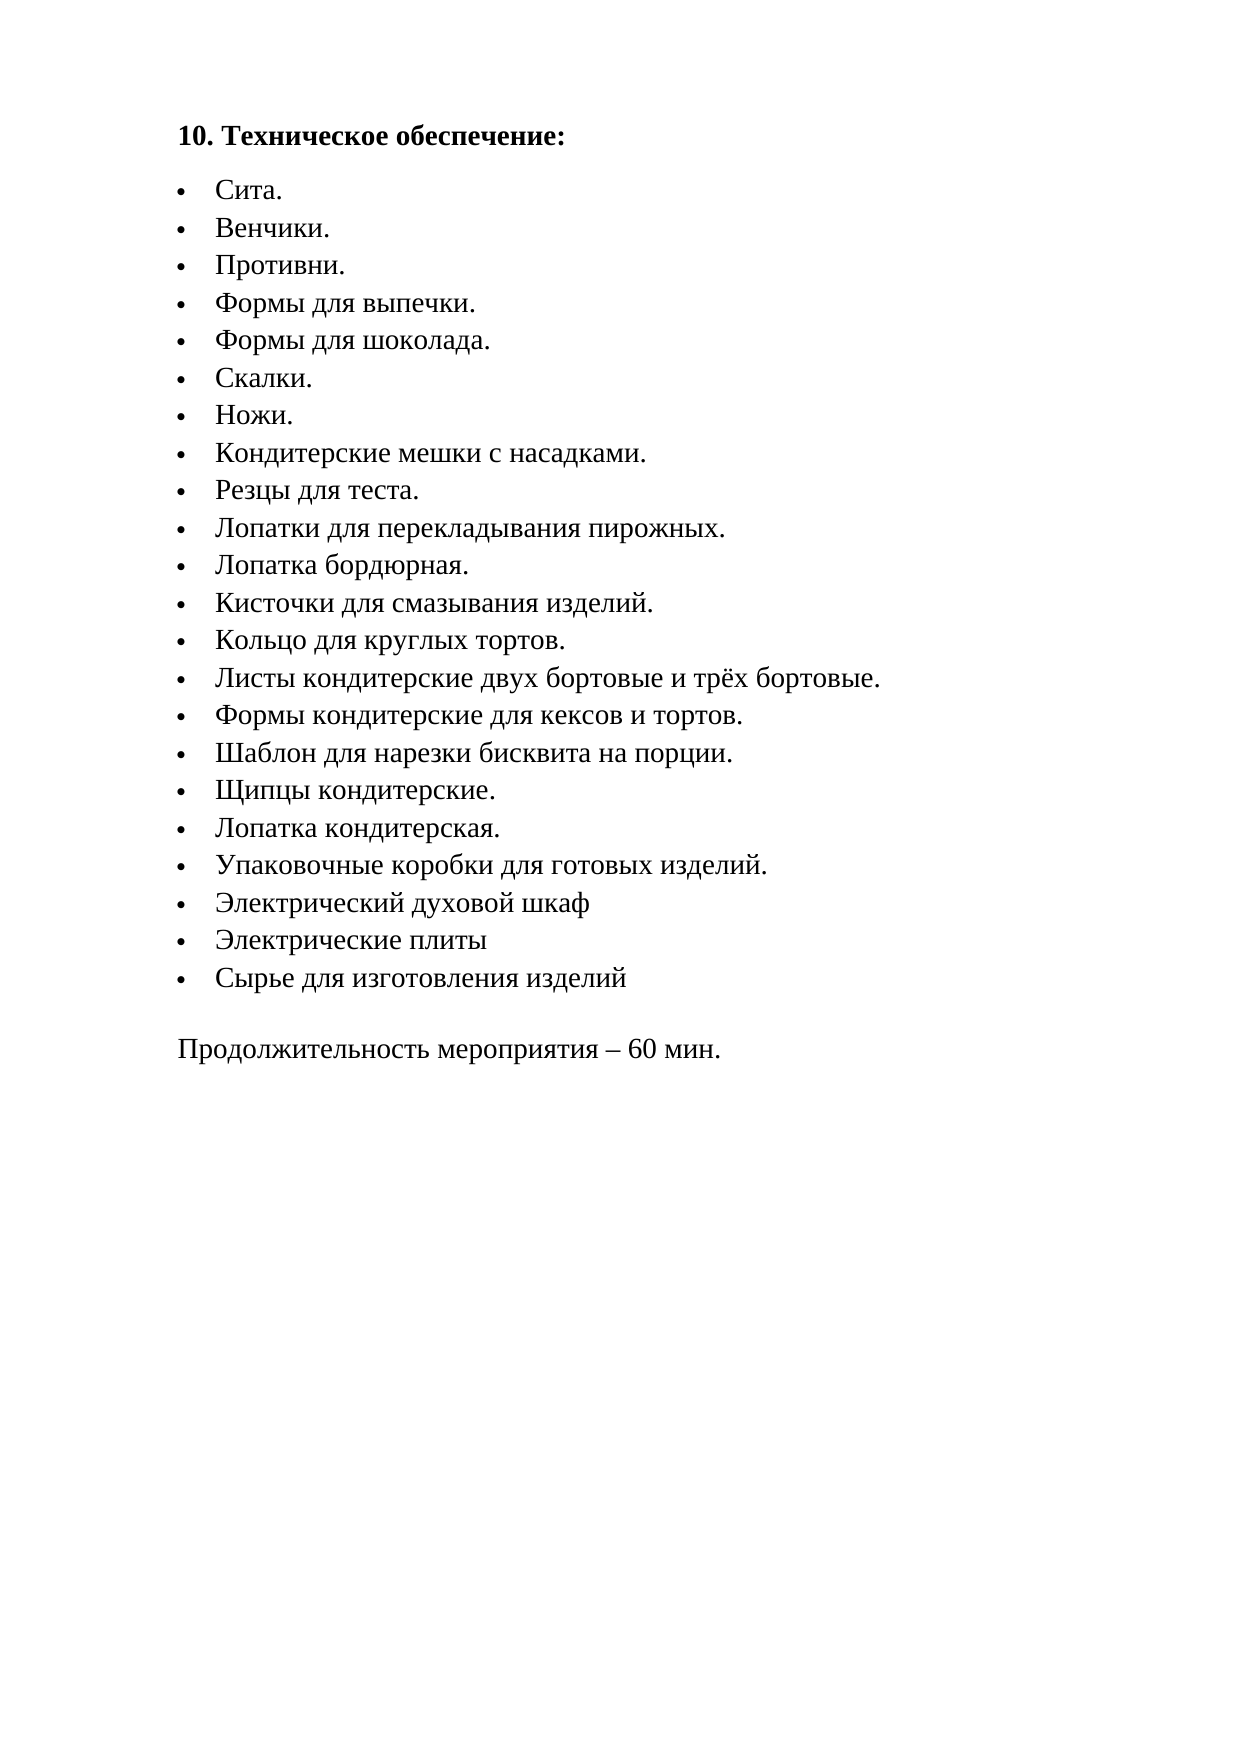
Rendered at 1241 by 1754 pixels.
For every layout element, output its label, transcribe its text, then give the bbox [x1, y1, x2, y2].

list Сырье для изготовления изделий [177, 956, 1152, 993]
list Резцы для теста. [177, 468, 1152, 506]
list Щипцы кондитерские. [177, 768, 1152, 806]
list Венчики. [177, 206, 1152, 243]
list Кисточки для смазывания изделий. [177, 581, 1152, 618]
list Шаблон для нарезки бисквита на порции. [177, 731, 1152, 768]
list Упаковочные коробки для готовых изделий. [177, 843, 1152, 881]
list Ножи. [177, 393, 1152, 431]
list Кондитерские мешки с насадками. [177, 431, 1152, 468]
list Электрические плиты [177, 918, 1152, 956]
list Формы для шоколада. [177, 318, 1152, 356]
list Листы кондитерские двух бортовые и трёх бортовые. [177, 656, 1152, 693]
list Формы кондитерские для кексов и тортов. [177, 693, 1152, 731]
list Противни. [177, 243, 1152, 281]
list Формы для выпечки. [177, 281, 1152, 318]
list Лопатка кондитерская. [177, 806, 1152, 843]
list Электрический духовой шкаф [177, 881, 1152, 918]
list Сита. [177, 168, 1152, 206]
text 10. Техническое обеспечение: [177, 118, 1152, 152]
list Лопатка бордюрная. [177, 543, 1152, 581]
text Продолжительность мероприятия – 60 мин. [177, 1031, 1152, 1064]
list Кольцо для круглых тортов. [177, 618, 1152, 656]
list Лопатки для перекладывания пирожных. [177, 506, 1152, 543]
list Скалки. [177, 356, 1152, 393]
